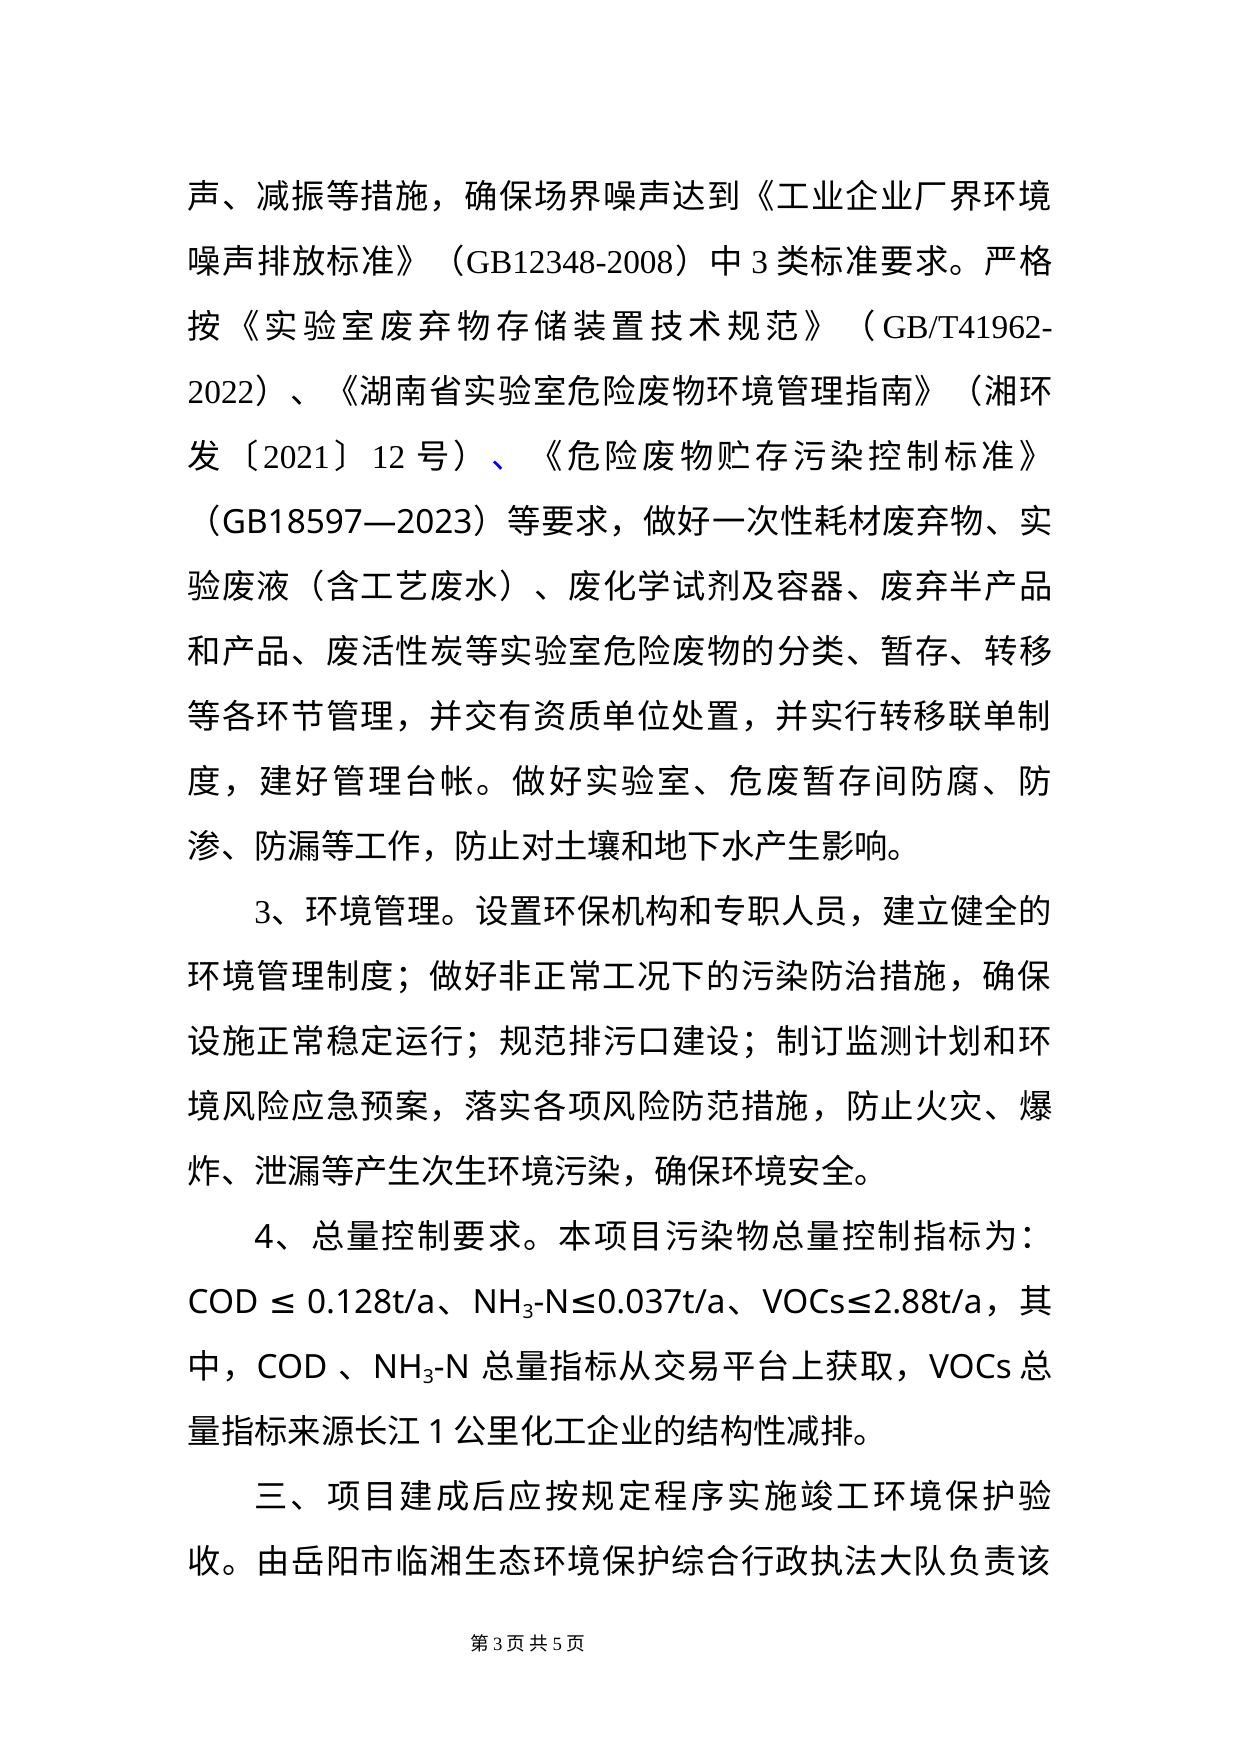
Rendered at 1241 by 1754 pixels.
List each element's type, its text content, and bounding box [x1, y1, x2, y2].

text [187, 162, 1053, 877]
text 3、环境管理。设置环保机构和专职人员，建立健全的环境管理制度；做好非正常工况下的污染防治措施，确保设施正常稳定运行；规范排污口建设；制订监测计划和环境风险应急预案，落实各项风险防范措施，防止火灾、爆炸、泄漏等产生次生环境污染，确保环境安全。 [187, 877, 1053, 1202]
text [187, 1462, 1053, 1592]
text 4、总量控制要求。本项目污染物总量控制指标为：COD ≤ 0.128t/a、NH3-N≤0.037t/a、VOCs≤2.88t/a，其中，COD 、NH3-N 总量指标从交易平台上获取，VOCs总量指标来源长江1公里化工企业的结构性减排。 [187, 1202, 1053, 1462]
